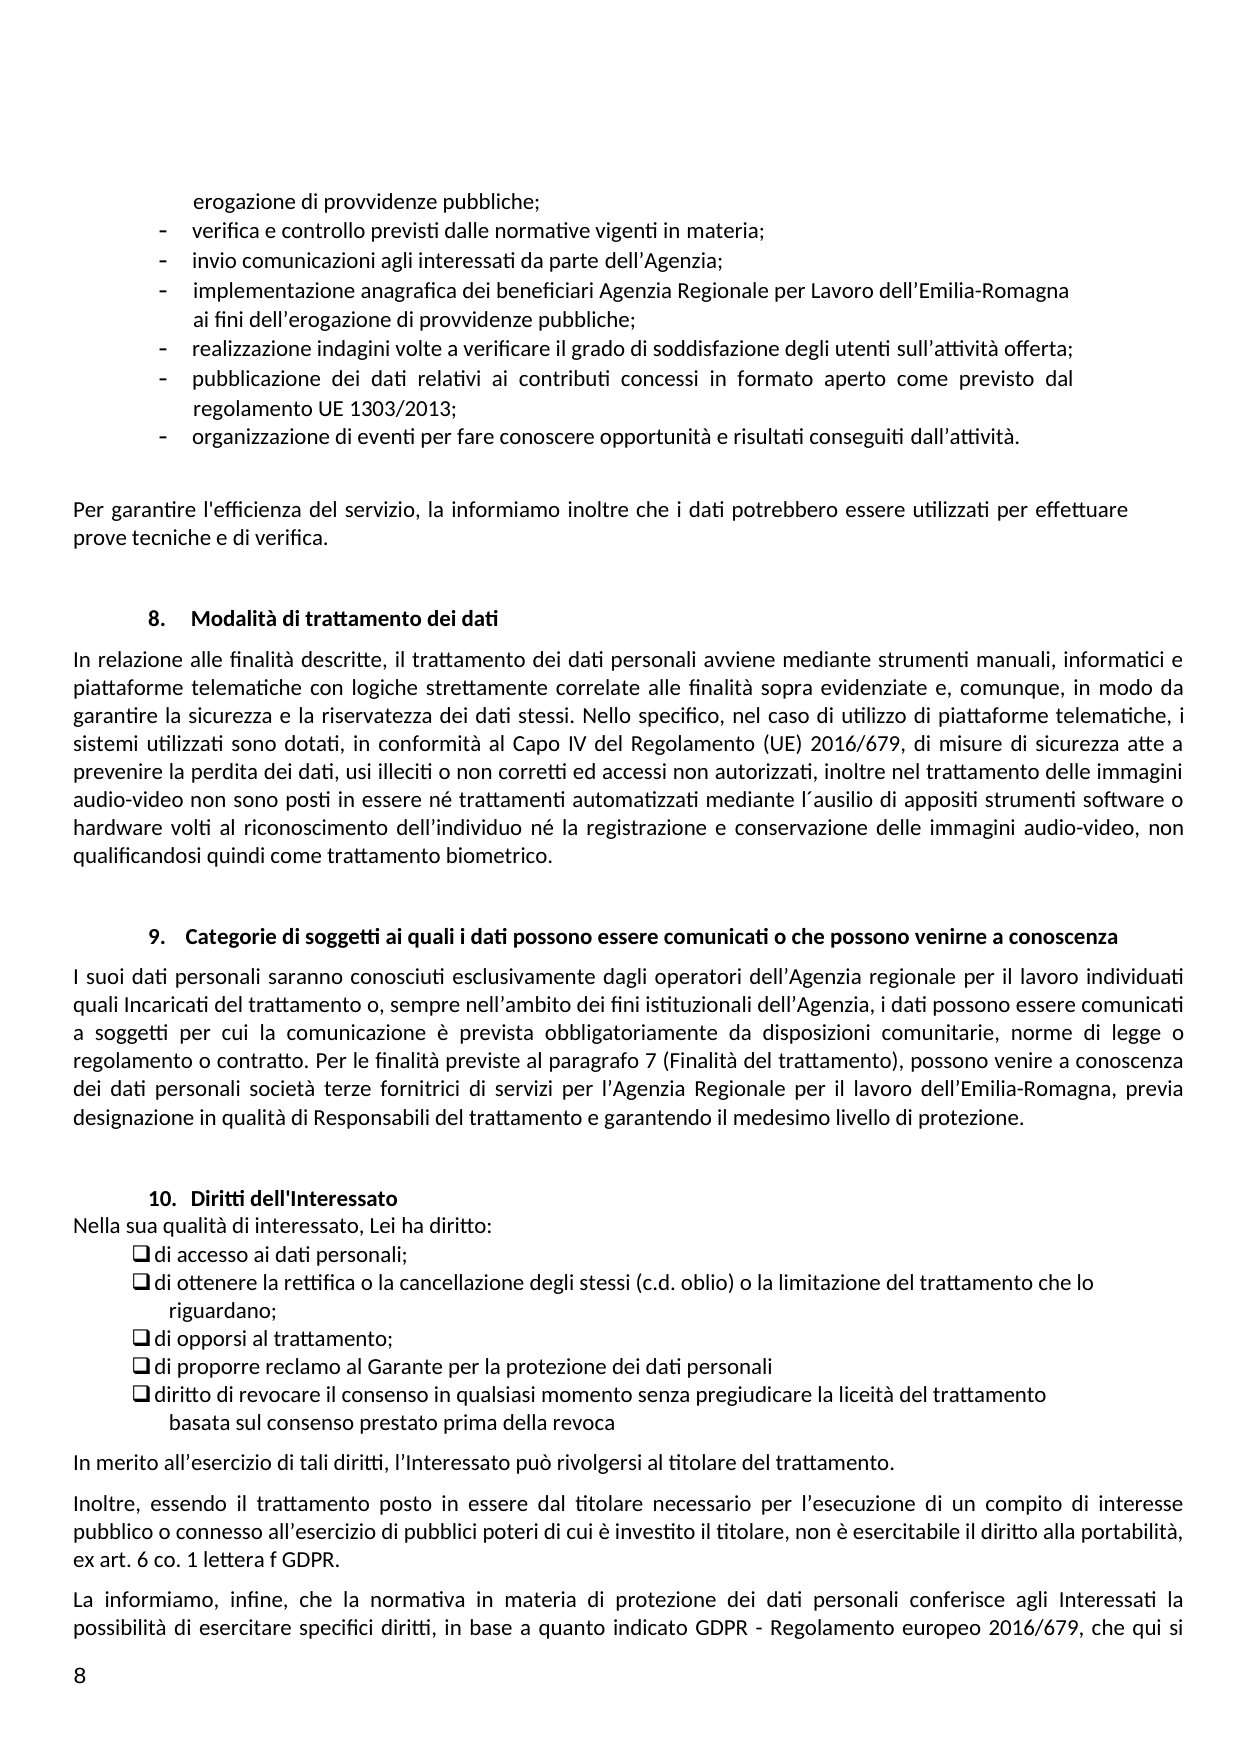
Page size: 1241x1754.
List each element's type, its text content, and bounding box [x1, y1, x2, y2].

text Per garantire l'efficienza del servizio, la informiamo inoltre che i dati potrebbero essere utilizzati per effettuare prove tecniche e di verifica. [73, 495, 1130, 551]
list di ottenere la rettifica o la cancellazione degli stessi (c.d. oblio) o la limitazione del trattamento che lo riguardano; [131, 1268, 1186, 1324]
text Inoltre, essendo il trattamento posto in essere dal titolare necessario per l’esecuzione di un compito di interesse pubblico o connesso all’esercizio di pubblici poteri di cui è investito il titolare, non è esercitabile il diritto alla portabilità, ex art. 6 co. 1 lettera f GDPR. [73, 1489, 1186, 1573]
list di opporsi al trattamento; [131, 1324, 1186, 1352]
text Nella sua qualità di interessato, Lei ha diritto: [73, 1212, 1186, 1240]
text In relazione alle finalità descritte, il trattamento dei dati personali avviene mediante strumenti manuali, informatici e piattaforme telematiche con logiche strettamente correlate alle finalità sopra evidenziate e, comunque, in modo da garantire la sicurezza e la riservatezza dei dati stessi. Nello specifico, nel caso di utilizzo di piattaforme telematiche, i sistemi utilizzati sono dotati, in conformità al Capo IV del Regolamento (UE) 2016/679, di misure di sicurezza atte a prevenire la perdita dei dati, usi illeciti o non corretti ed accessi non autorizzati, inoltre nel trattamento delle immagini audio-video non sono posti in essere né trattamenti automatizzati mediante l´ausilio di appositi strumenti software o hardware volti al riconoscimento dell’individuo né la registrazione e conservazione delle immagini audio-video, non qualificandosi quindi come trattamento biometrico. [73, 645, 1186, 869]
text I suoi dati personali saranno conosciuti esclusivamente dagli operatori dell’Agenzia regionale per il lavoro individuati quali Incaricati del trattamento o, sempre nell’ambito dei fini istituzionali dell’Agenzia, i dati possono essere comunicati a soggetti per cui la comunicazione è prevista obbligatoriamente da disposizioni comunitarie, norme di legge o regolamento o contratto. Per le finalità previste al paragrafo 7 (Finalità del trattamento), possono venire a conoscenza dei dati personali società terze fornitrici di servizi per l’Agenzia Regionale per il lavoro dell’Emilia-Romagna, previa designazione in qualità di Responsabili del trattamento e garantendo il medesimo livello di protezione. [73, 962, 1186, 1131]
list di proporre reclamo al Garante per la protezione dei dati personali [131, 1352, 1186, 1380]
list realizzazione indagini volte a verificare il grado di soddisfazione degli utenti sull’attività offerta; [155, 334, 1075, 364]
list diritto di revocare il consenso in qualsiasi momento senza pregiudicare la liceità del trattamento [131, 1380, 1186, 1408]
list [155, 187, 1075, 216]
list di accesso ai dati personali; [131, 1240, 1186, 1268]
list pubblicazione dei dati relativi ai contributi concessi in formato aperto come previsto dal regolamento UE 1303/2013; [155, 364, 1075, 422]
list invio comunicazioni agli interessati da parte dell’Agenzia; [155, 246, 1075, 276]
list implementazione anagrafica dei beneficiari Agenzia Regionale per Lavoro dell’Emilia-Romagna ai fini dell’erogazione di provvidenze pubbliche; [155, 276, 1071, 333]
list Categorie di soggetti ai quali i dati possono essere comunicati o che possono venirne a conoscenza [148, 922, 1186, 950]
list Diritti dell'Interessato [148, 1184, 1186, 1212]
text In merito all’esercizio di tali diritti, l’Interessato può rivolgersi al titolare del trattamento. [73, 1448, 1186, 1476]
text basata sul consenso prestato prima della revoca [169, 1408, 1186, 1436]
list verifica e controllo previsti dalle normative vigenti in materia; [155, 216, 1075, 246]
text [73, 1585, 1186, 1641]
list organizzazione di eventi per fare conoscere opportunità e risultati conseguiti dall’attività. [155, 422, 1075, 452]
list Modalità di trattamento dei dati [148, 604, 1186, 632]
